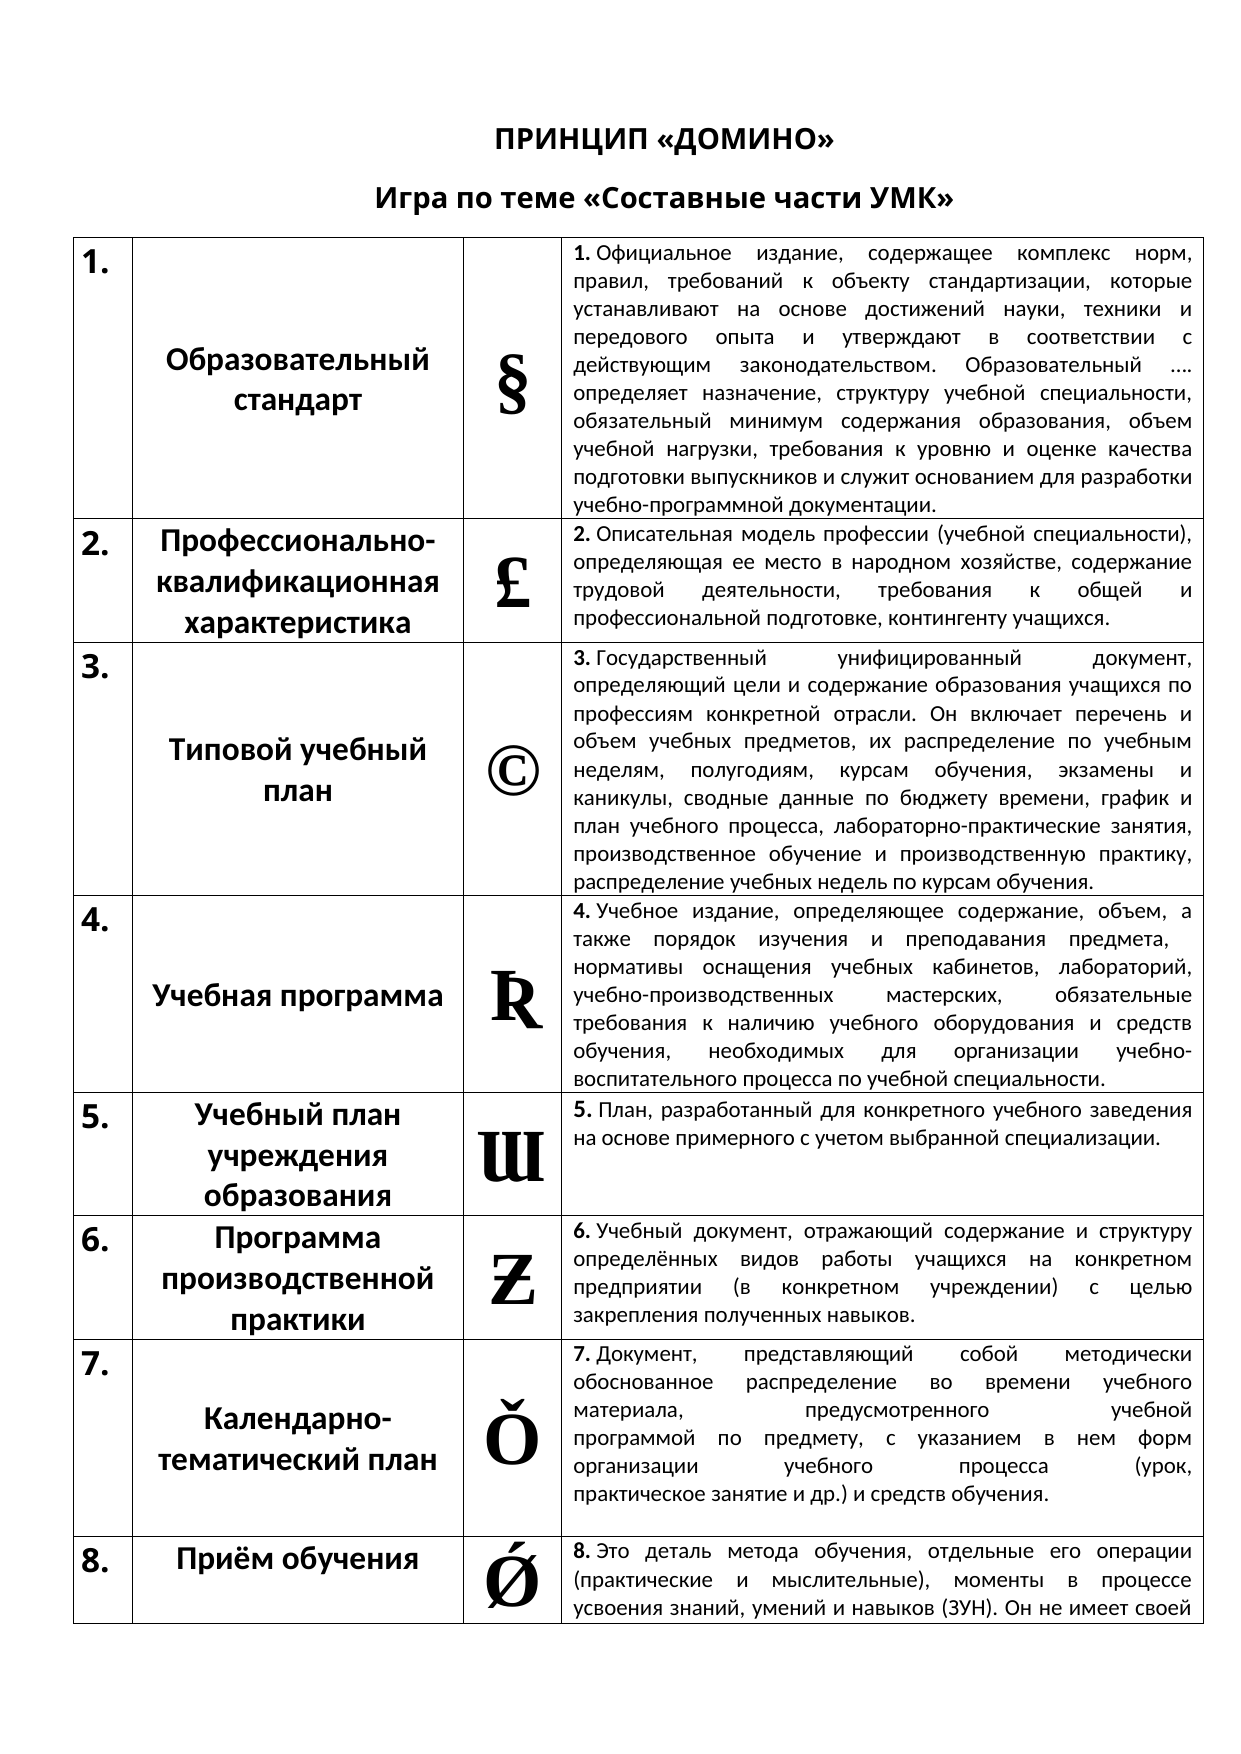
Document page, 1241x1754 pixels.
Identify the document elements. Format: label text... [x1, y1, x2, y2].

table_cell 7. Документ, представляющий собой методически обоснованное распределение во времени учебного материала, предусмотренного учебной программой по предмету, с указанием в нем форм организации учебного процесса (урок, практическое занятие и др.) и средств обучения. [562, 1340, 1203, 1536]
table_cell [74, 1537, 132, 1623]
text ПРИНЦИП «ДОМИНО» [177, 118, 1152, 158]
table_cell 3. Государственный унифицированный документ, определяющий цели и содержание образования учащихся по профессиям конкретной отрасли. Он включает перечень и объем учебных предметов, их распределение по учебным неделям, полугодиям, курсам обучения, экзамены и каникулы, сводные данные по бюджету времени, график и план учебного процесса, лабораторно-практические занятия, производственное обучение и производственную практику, распределение учебных недель по курсам обучения. [562, 643, 1203, 895]
table_cell [74, 896, 132, 1092]
table_cell [74, 1340, 132, 1536]
table_cell Ʀ [464, 896, 561, 1092]
table_cell Учебный план учреждения образования [133, 1093, 463, 1215]
table_cell [74, 1093, 132, 1215]
table_cell Учебная программа [133, 896, 463, 1092]
table_cell Типовой учебный план [133, 643, 463, 895]
table_cell Профессионально-квалификационная характеристика [133, 519, 463, 642]
table_header Образовательный стандарт [133, 238, 463, 518]
table_cell [74, 643, 132, 895]
table_cell [74, 519, 132, 642]
table_cell [74, 1216, 132, 1338]
table_cell Календарно-тематический план [133, 1340, 463, 1536]
table_cell Ƶ [464, 1216, 561, 1338]
table_cell Ǒ [464, 1340, 561, 1536]
table_cell Ǿ [464, 1537, 561, 1623]
text Игра по теме «Составные части УМК» [177, 178, 1152, 217]
table_cell 6. Учебный документ, отражающий содержание и структуру определённых видов работы учащихся на конкретном предприятии (в конкретном учреждении) с целью закрепления полученных навыков. [562, 1216, 1203, 1338]
table_cell © [464, 643, 561, 895]
table_header 1. Официальное издание, содержащее комплекс норм, правил, требований к объекту стандартизации, которые устанавливают на основе достижений науки, техники и передового опыта и утверждают в соответствии с действующим законодательством. Образовательный …. определяет назначение, структуру учебной специальности, обязательный минимум содержания образования, объем учебной нагрузки, требования к уровню и оценке качества подготовки выпускников и служит основанием для разработки учебно-программной документации. [562, 238, 1203, 518]
table_cell Приём обучения [133, 1537, 463, 1623]
table_header [74, 238, 132, 518]
table_cell Ɯ [464, 1093, 561, 1215]
table_cell 4. Учебное издание, определяющее содержание, объем, а также порядок изучения и преподавания предмета, нормативы оснащения учебных кабинетов, лабораторий, учебно-производственных мастерских, обязательные требования к наличию учебного оборудования и средств обучения, необходимых для организации учебно-воспитательного процесса по учебной специальности. [562, 896, 1203, 1092]
table_cell £ [464, 519, 561, 642]
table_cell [562, 1537, 1203, 1623]
table_cell 5. План, разработанный для конкретного учебного заведения на основе примерного с учетом выбранной специализации. [562, 1093, 1203, 1215]
table_cell 2. Описательная модель профессии (учебной специальности), определяющая ее место в народном хозяйстве, содержание трудовой деятельности, требования к общей и профессиональной подготовке, контингенту учащихся. [562, 519, 1203, 642]
table_cell Программа производственной практики [133, 1216, 463, 1338]
table_header § [464, 238, 561, 518]
